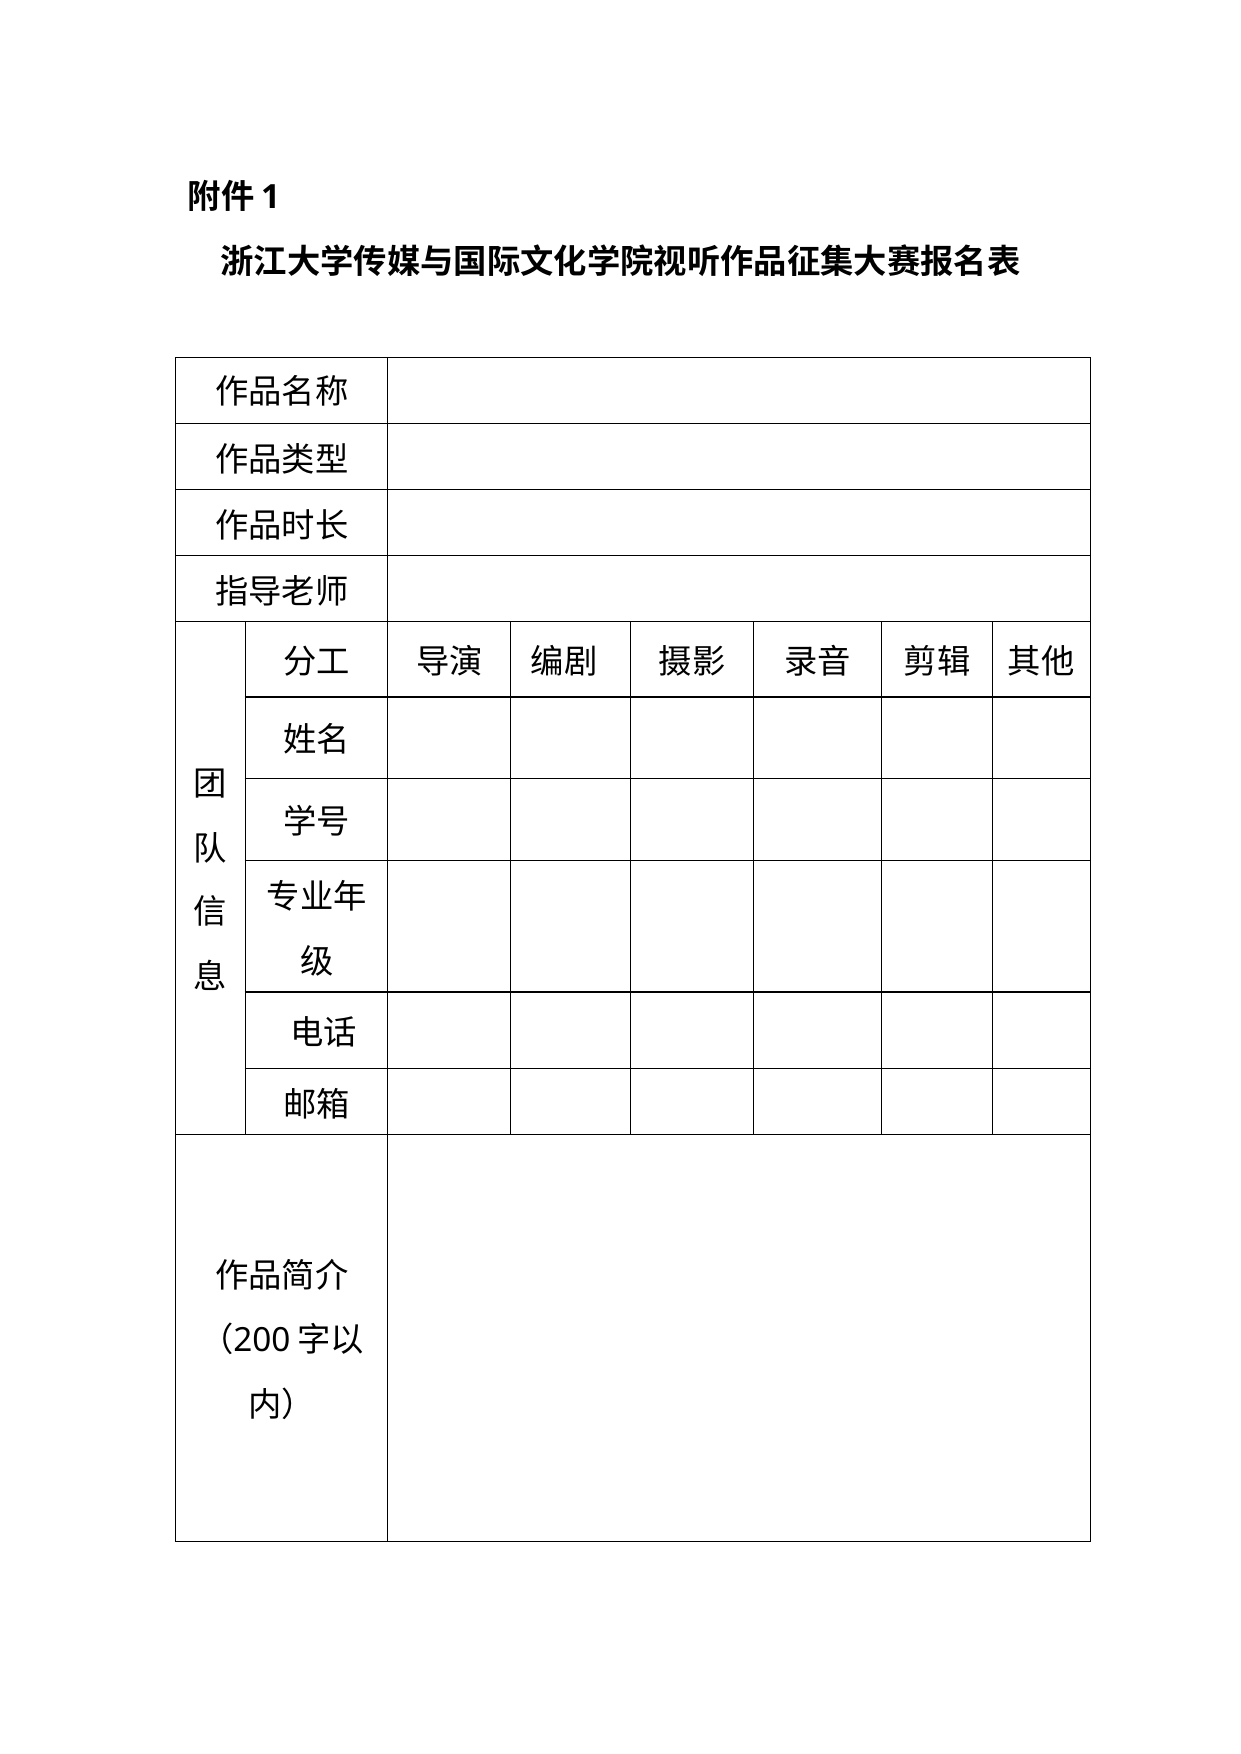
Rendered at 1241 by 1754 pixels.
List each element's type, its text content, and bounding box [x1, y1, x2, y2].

table_cell [882, 861, 992, 991]
table_header [388, 358, 1090, 423]
table_cell [754, 698, 881, 777]
table_cell [388, 1135, 1090, 1541]
table_cell [388, 1069, 510, 1134]
table_cell 导演 [388, 622, 510, 696]
table_cell 学号 [246, 779, 387, 860]
table_cell 指导老师 [176, 556, 387, 621]
table_cell 作品类型 [176, 424, 387, 489]
table_cell [993, 993, 1090, 1068]
table_cell [993, 698, 1090, 777]
table_cell 作品时长 [176, 490, 387, 555]
table_cell [388, 698, 510, 777]
table_cell [754, 779, 881, 860]
table_cell [388, 490, 1090, 555]
table_cell [882, 698, 992, 777]
table_cell [511, 779, 630, 860]
table_cell [388, 779, 510, 860]
table_cell [882, 779, 992, 860]
table_cell [631, 1069, 753, 1134]
table_cell 录音 [754, 622, 881, 696]
table_cell [631, 779, 753, 860]
table_cell 电话 [246, 993, 387, 1068]
table_cell [754, 861, 881, 991]
text 附件1 [187, 162, 1053, 227]
table_cell [993, 779, 1090, 860]
table_cell 编剧 [511, 622, 630, 696]
table_cell [388, 861, 510, 991]
table_cell [754, 993, 881, 1068]
table_cell 分工 [246, 622, 387, 696]
table_cell [754, 1069, 881, 1134]
table_cell [993, 861, 1090, 991]
table_cell 剪辑 [882, 622, 992, 696]
table_cell [511, 1069, 630, 1134]
table_cell 姓名 [246, 698, 387, 777]
table_cell [631, 698, 753, 777]
table_cell [388, 424, 1090, 489]
table_cell [511, 861, 630, 991]
table_cell [882, 1069, 992, 1134]
table_cell 邮箱 [246, 1069, 387, 1134]
text 浙江大学传媒与国际文化学院视听作品征集大赛报名表 [187, 227, 1053, 292]
table_cell 作品简介 （200字以内） [176, 1135, 387, 1541]
table_cell 其他 [993, 622, 1090, 696]
table_cell 团队信息 [176, 622, 245, 1134]
table_cell [993, 1069, 1090, 1134]
table_cell 专业年级 [246, 861, 387, 991]
table_header 作品名称 [176, 358, 387, 423]
table_cell [631, 861, 753, 991]
table_cell [631, 993, 753, 1068]
table_cell [388, 556, 1090, 621]
table_cell [882, 993, 992, 1068]
table_cell [511, 698, 630, 777]
table_cell [511, 993, 630, 1068]
table_cell [388, 993, 510, 1068]
table_cell 摄影 [631, 622, 753, 696]
